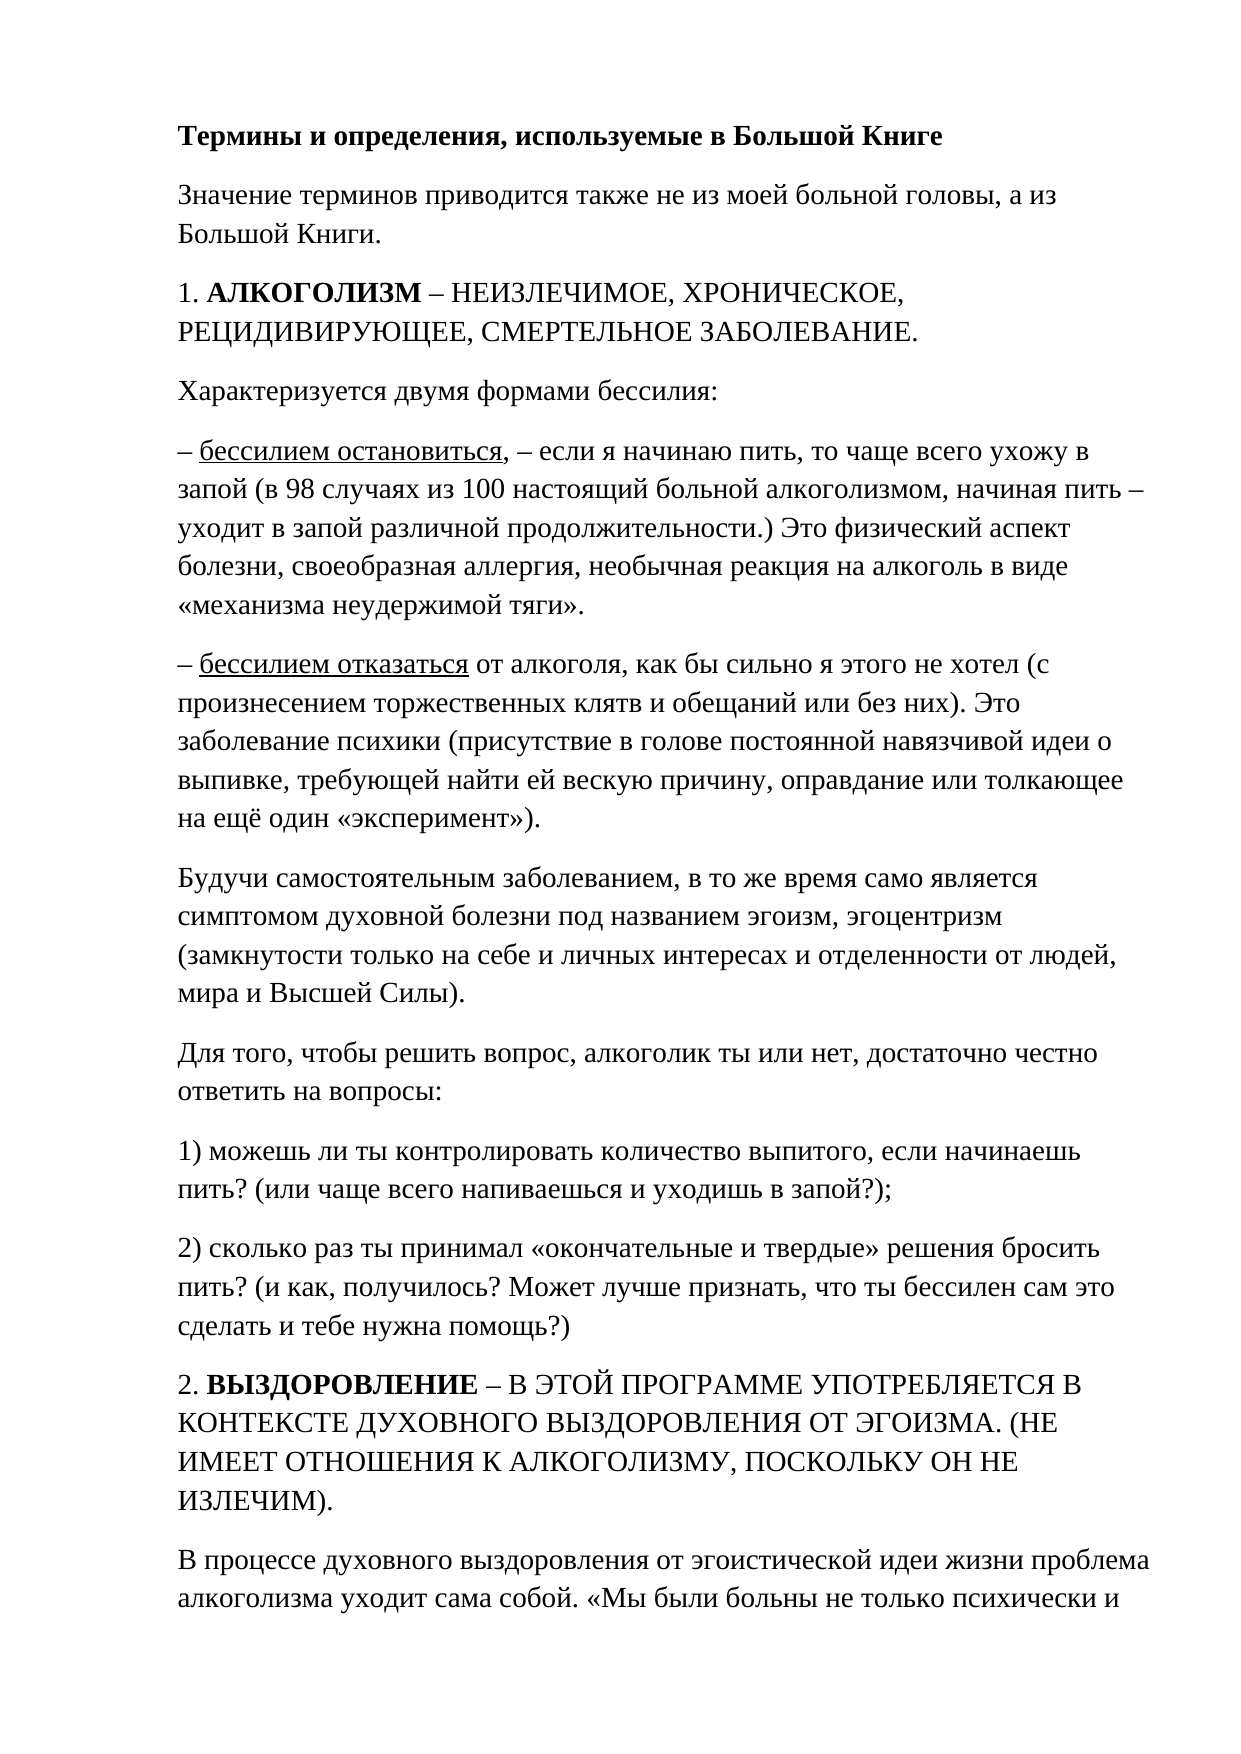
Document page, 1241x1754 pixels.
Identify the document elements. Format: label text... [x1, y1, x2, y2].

text 2. ВЫЗДОРОВЛЕНИЕ – В ЭТОЙ ПРОГРАММЕ УПОТРЕБЛЯЕТСЯ В КОНТЕКСТЕ ДУХОВНОГО ВЫЗДОРОВЛЕНИЯ ОТ ЭГОИЗМА. (НЕ ИМЕЕТ ОТНОШЕНИЯ К АЛКОГОЛИЗМУ, ПОСКОЛЬКУ ОН НЕ ИЗЛЕЧИМ). [177, 1367, 1152, 1516]
text – бессилием отказаться от алкоголя, как бы сильно я этого не хотел (с произнесением торжественных клятв и обещаний или без них). Это заболевание психики (присутствие в голове постоянной навязчивой идеи о выпивке, требующей найти ей вескую причину, оправдание или толкающее на ещё один «эксперимент»). [177, 646, 1152, 834]
text Будучи самостоятельным заболеванием, в то же время само является симптомом духовной болезни под названием эгоизм, эгоцентризм (замкнутости только на себе и личных интересах и отделенности от людей, мира и Высшей Силы). [177, 860, 1152, 1009]
text Для того, чтобы решить вопрос, алкоголик ты или нет, достаточно честно ответить на вопросы: [177, 1035, 1152, 1107]
text 2) сколько раз ты принимал «окончательные и твердые» решения бросить пить? (и как, получилось? Может лучше признать, что ты бессилен сам это сделать и тебе нужна помощь?) [177, 1231, 1152, 1341]
text 1) можешь ли ты контролировать количество выпитого, если начинаешь пить? (или чаще всего напиваешься и уходишь в запой?); [177, 1133, 1152, 1205]
text 1. АЛКОГОЛИЗМ – НЕИЗЛЕЧИМОЕ, ХРОНИЧЕСКОЕ, РЕЦИДИВИРУЮЩЕЕ, СМЕРТЕЛЬНОЕ ЗАБОЛЕВАНИЕ. [177, 275, 1152, 347]
text Значение терминов приводится также не из моей больной головы, а из Большой Книги. [177, 177, 1152, 249]
text – бессилием остановиться, – если я начинаю пить, то чаще всего ухожу в запой (в 98 случаях из 100 настоящий больной алкоголизмом, начиная пить –уходит в запой различной продолжительности.) Это физический аспект болезни, своеобразная аллергия, необычная реакция на алкоголь в виде «механизма неудержимой тяги». [177, 433, 1152, 620]
text Термины и определения, используемые в Большой Книге [177, 118, 1152, 152]
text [177, 1542, 1152, 1614]
text Характеризуется двумя формами бессилия: [177, 373, 1152, 407]
